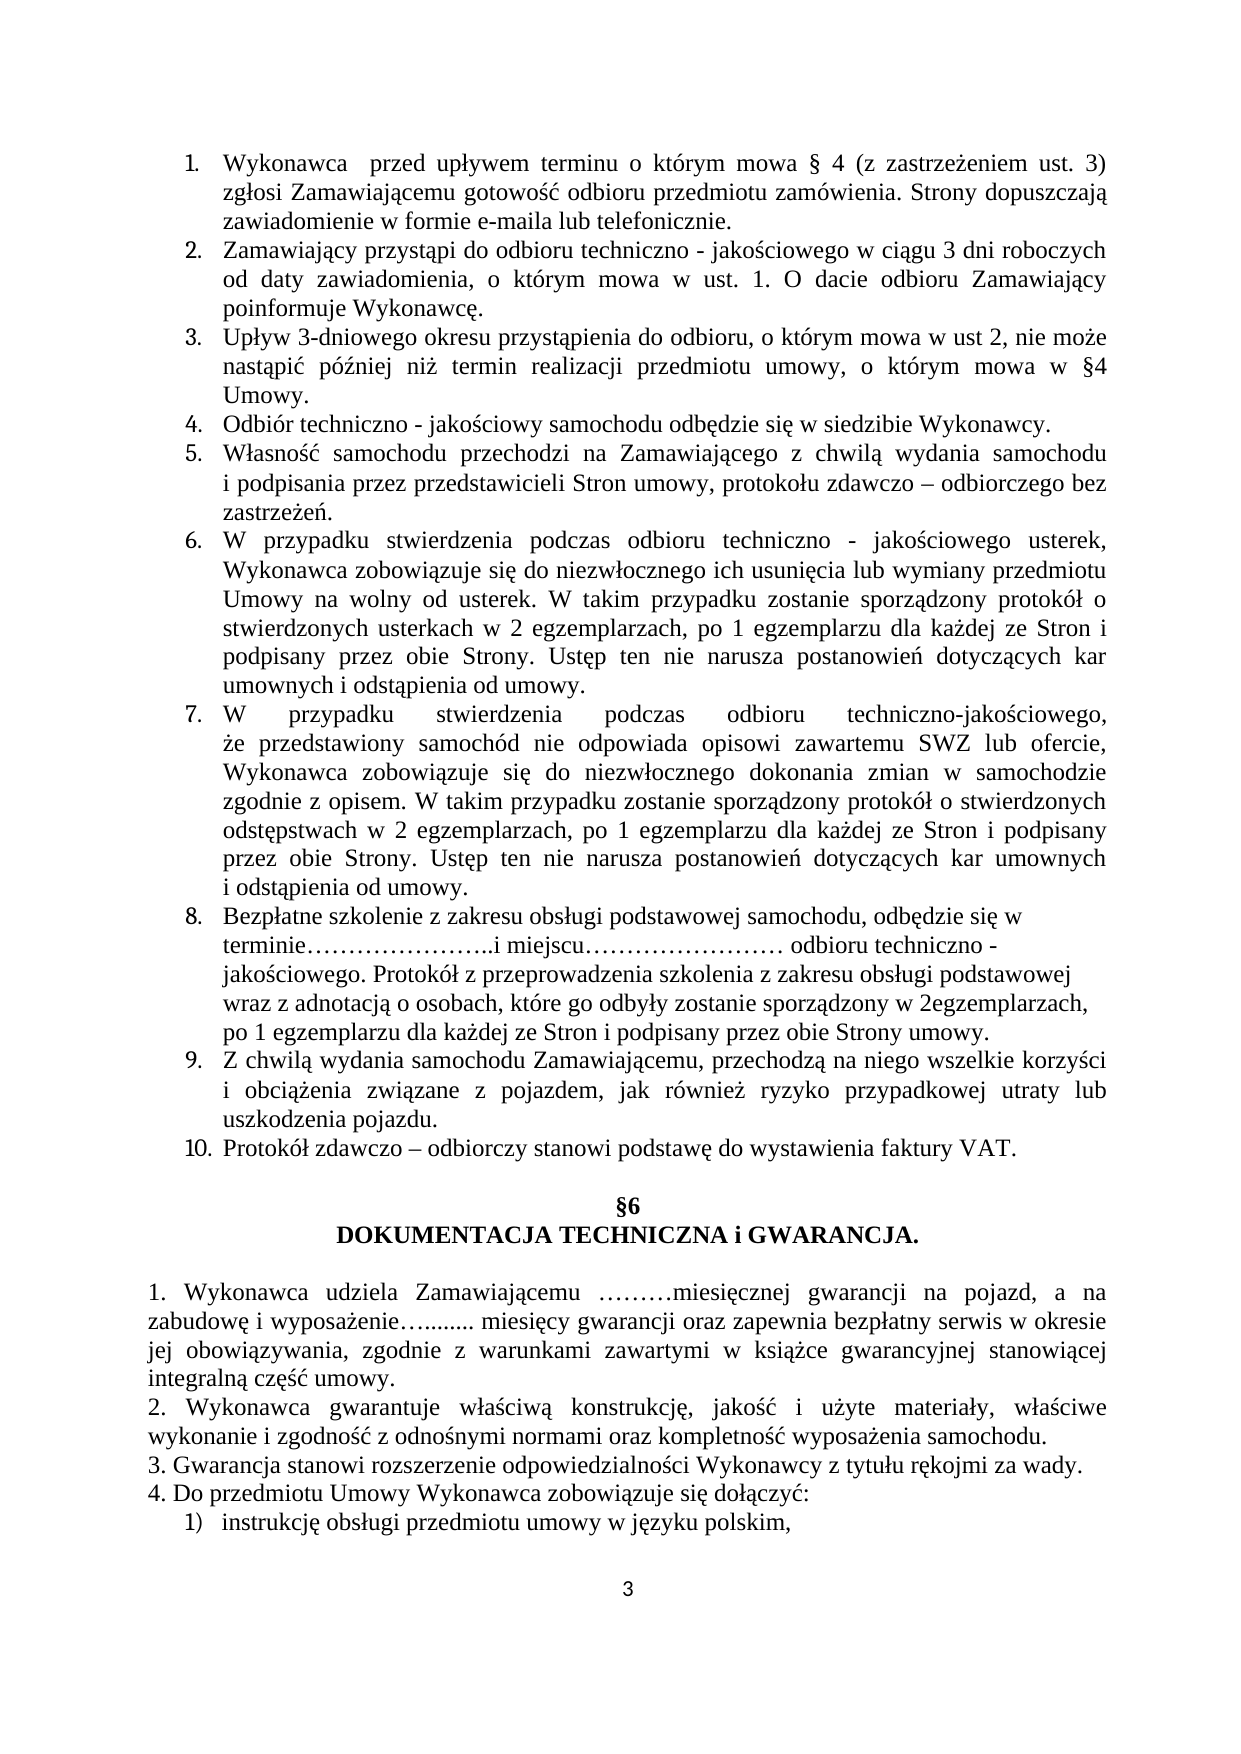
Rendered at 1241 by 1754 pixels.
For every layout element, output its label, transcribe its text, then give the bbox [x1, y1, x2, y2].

list instrukcję obsługi przedmiotu umowy w języku polskim, [185, 1507, 1107, 1537]
text DOKUMENTACJA TECHNICZNA i GWARANCJA. [148, 1220, 1107, 1248]
text §6 [148, 1191, 1107, 1220]
text 4. Do przedmiotu Umowy Wykonawca zobowiązuje się dołączyć: [148, 1478, 1107, 1507]
list Własność samochodu przechodzi na Zamawiającego z chwilą wydania samochodu i podpisania przez przedstawicieli Stron umowy, protokołu zdawczo – odbiorczego bez zastrzeżeń. [185, 438, 1107, 526]
list Upływ 3-dniowego okresu przystąpienia do odbioru, o którym mowa w ust 2, nie może nastąpić później niż termin realizacji przedmiotu umowy, o którym mowa w §4 Umowy. [185, 322, 1107, 409]
list Z chwilą wydania samochodu Zamawiającemu, przechodzą na niego wszelkie korzyści i obciążenia związane z pojazdem, jak również ryzyko przypadkowej utraty lub uszkodzenia pojazdu. [185, 1046, 1107, 1133]
text 2. Wykonawca gwarantuje właściwą konstrukcję, jakość i użyte materiały, właściwe wykonanie i zgodność z odnośnymi normami oraz kompletność wyposażenia samochodu. [148, 1392, 1107, 1450]
list Odbiór techniczno - jakościowy samochodu odbędzie się w siedzibie Wykonawcy. [185, 409, 1107, 438]
list W przypadku stwierdzenia podczas odbioru techniczno-jakościowego, że przedstawiony samochód nie odpowiada opisowi zawartemu SWZ lub ofercie, Wykonawca zobowiązuje się do niezwłocznego dokonania zmian w samochodzie zgodnie z opisem. W takim przypadku zostanie sporządzony protokół o stwierdzonych odstępstwach w 2 egzemplarzach, po 1 egzemplarzu dla każdej ze Stron i podpisany przez obie Strony. Ustęp ten nie narusza postanowień dotyczących kar umownych i odstąpienia od umowy. [185, 699, 1107, 901]
list Zamawiający przystąpi do odbioru techniczno - jakościowego w ciągu 3 dni roboczych od daty zawiadomienia, o którym mowa w ust. 1. O dacie odbioru Zamawiający poinformuje Wykonawcę. [185, 235, 1107, 322]
list W przypadku stwierdzenia podczas odbioru techniczno - jakościowego usterek, Wykonawca zobowiązuje się do niezwłocznego ich usunięcia lub wymiany przedmiotu Umowy na wolny od usterek. W takim przypadku zostanie sporządzony protokół o stwierdzonych usterkach w 2 egzemplarzach, po 1 egzemplarzu dla każdej ze Stron i podpisany przez obie Strony. Ustęp ten nie narusza postanowień dotyczących kar umownych i odstąpienia od umowy. [185, 526, 1107, 699]
list Bezpłatne szkolenie z zakresu obsługi podstawowej samochodu, odbędzie się w terminie…………………..i miejscu…………………… odbioru techniczno - jakościowego. Protokół z przeprowadzenia szkolenia z zakresu obsługi podstawowej wraz z adnotacją o osobach, które go odbyły zostanie sporządzony w 2egzemplarzach, po 1 egzemplarzu dla każdej ze Stron i podpisany przez obie Strony umowy. [185, 901, 1107, 1046]
list Wykonawca przed upływem terminu o którym mowa § 4 (z zastrzeżeniem ust. 3) zgłosi Zamawiającemu gotowość odbioru przedmiotu zamówienia. Strony dopuszczają zawiadomienie w formie e-maila lub telefonicznie. [185, 148, 1107, 235]
list Protokół zdawczo – odbiorczy stanowi podstawę do wystawienia faktury VAT. [185, 1133, 1107, 1162]
text 3. Gwarancja stanowi rozszerzenie odpowiedzialności Wykonawcy z tytułu rękojmi za wady. [148, 1450, 1107, 1478]
text 1. Wykonawca udziela Zamawiającemu ………miesięcznej gwarancji na pojazd, a na zabudowę i wyposażenie…........ miesięcy gwarancji oraz zapewnia bezpłatny serwis w okresie jej obowiązywania, zgodnie z warunkami zawartymi w książce gwarancyjnej stanowiącej integralną część umowy. [148, 1277, 1107, 1392]
